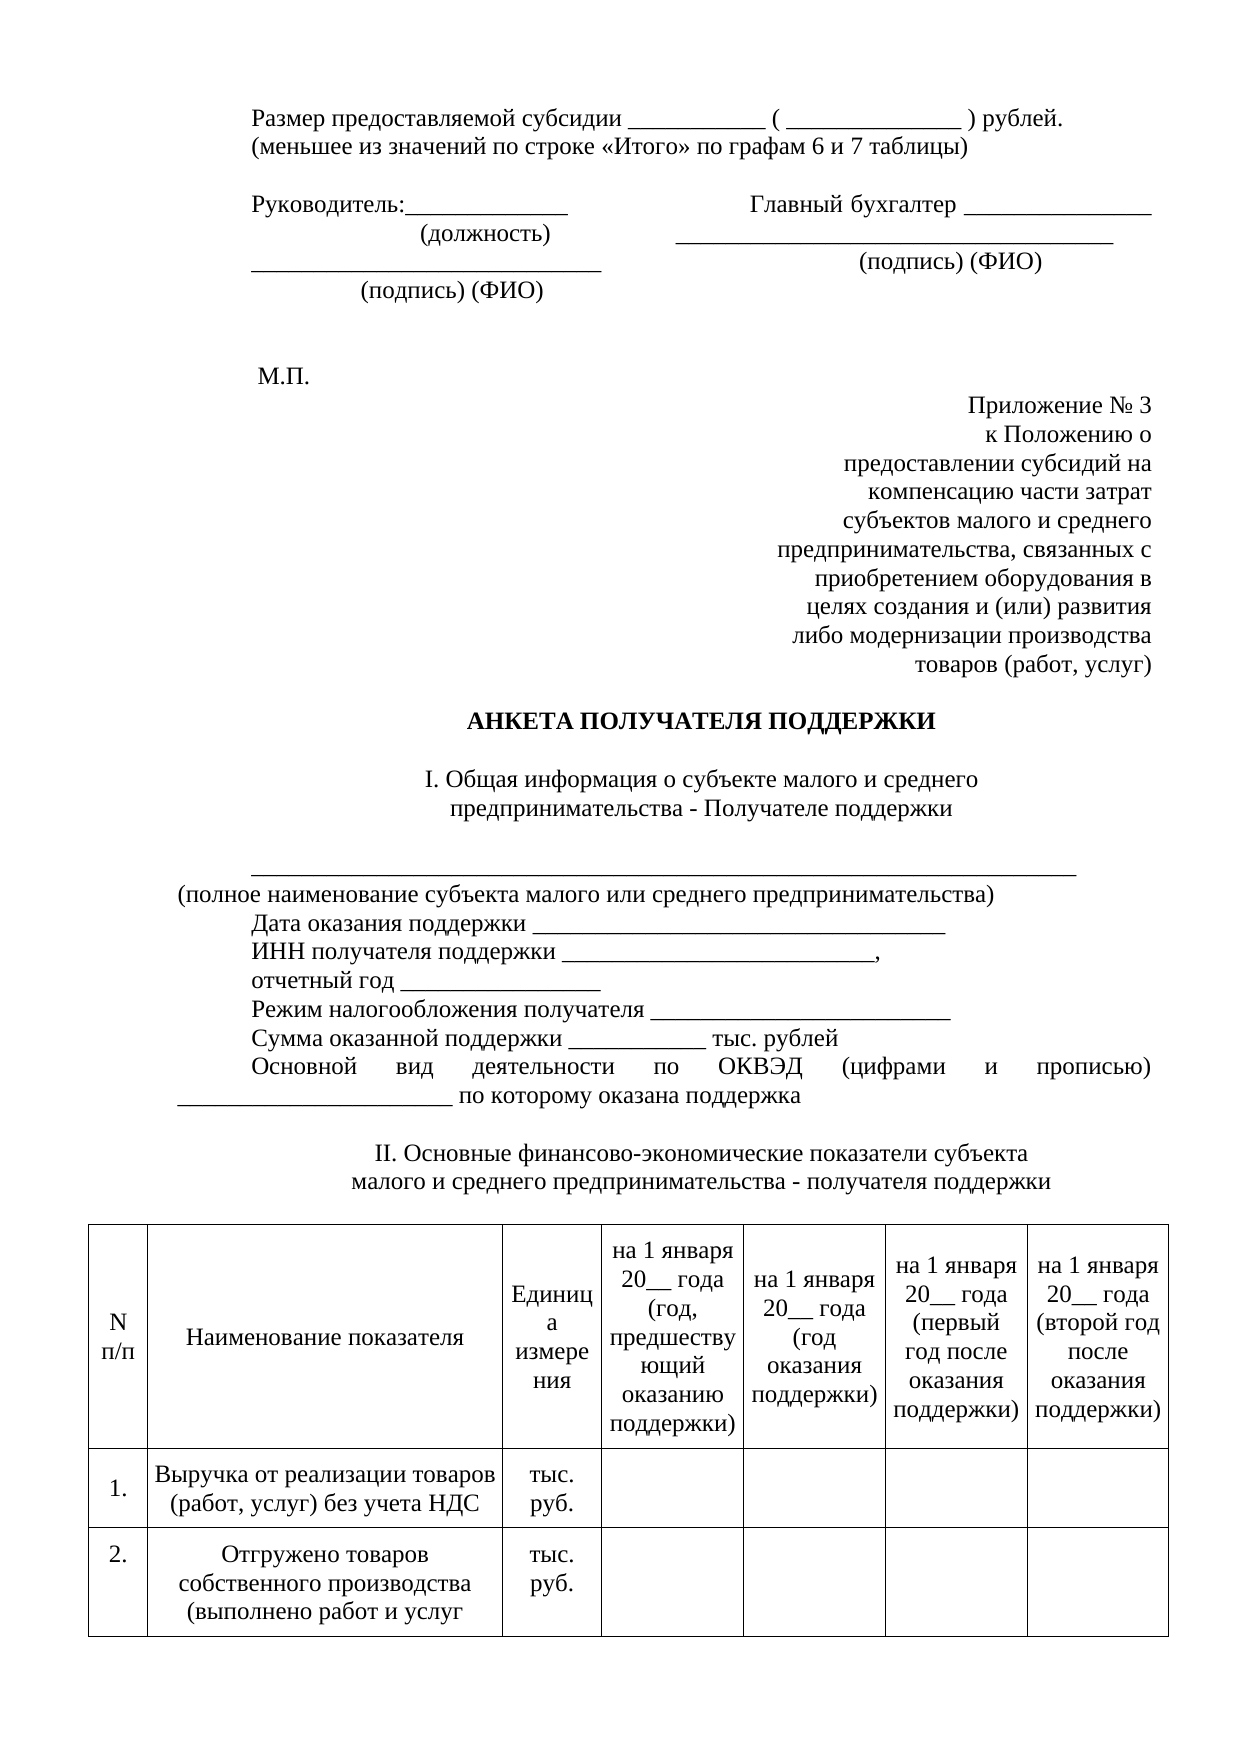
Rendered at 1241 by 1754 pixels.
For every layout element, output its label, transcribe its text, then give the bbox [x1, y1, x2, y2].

table_cell 2. [89, 1528, 147, 1636]
text Приложение № 3 [177, 390, 1152, 419]
table_header Главный бухгалтер _______________ ___________________________________ (подпись) (ФИО) [664, 189, 1163, 333]
text Основной вид деятельности по ОКВЭД (цифрами и прописью) ______________________ по которому оказана поддержка [177, 1051, 1152, 1109]
table_header Единица измерения [503, 1225, 601, 1447]
text Дата оказания поддержки _________________________________ [177, 908, 1152, 936]
table_cell [602, 1449, 743, 1527]
table_cell 1. [89, 1449, 147, 1527]
table_cell [886, 1449, 1027, 1527]
text I. Общая информация о субъекте малого и среднего [177, 764, 1152, 793]
table_cell [602, 1528, 743, 1636]
table_header на 1 января 20__ года (год оказания поддержки) [744, 1225, 885, 1447]
table_header на 1 января 20__ года (первый год после оказания поддержки) [886, 1225, 1027, 1447]
table_cell [744, 1449, 885, 1527]
table_cell [1028, 1528, 1168, 1636]
text М.П. [177, 361, 1152, 390]
table_header Наименование показателя [148, 1225, 502, 1447]
table_cell [744, 1528, 885, 1636]
table_cell Выручка от реализации товаров (работ, услуг) без учета НДС [148, 1449, 502, 1527]
text Режим налогообложения получателя ________________________ [177, 994, 1152, 1023]
text ИНН получателя поддержки _________________________, [177, 936, 1152, 965]
table_header Руководитель:_____________ (должность) ____________________________ (подпись) (ФИО) [166, 189, 664, 333]
text Сумма оказанной поддержки ___________ тыс. рублей [177, 1023, 1152, 1051]
text (меньшее из значений по строке «Итого» по графам 6 и 7 таблицы) [177, 131, 1152, 160]
table_header N п/п [89, 1225, 147, 1447]
table_cell [886, 1528, 1027, 1636]
table_cell тыс. руб. [503, 1528, 601, 1636]
table_header на 1 января 20__ года (год, предшествующий оказанию поддержки) [602, 1225, 743, 1447]
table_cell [148, 1528, 502, 1636]
text отчетный год ________________ [177, 965, 1152, 994]
text к Положению о предоставлении субсидий на компенсацию части затрат субъектов малого и среднего предпринимательства, связанных с приобретением оборудования в целях создания и (или) развития либо модернизации производства товаров (работ, услуг) [768, 419, 1152, 678]
table_cell [1028, 1449, 1168, 1527]
table_cell тыс. руб. [503, 1449, 601, 1527]
text __________________________________________________________________ (полное наименование субъекта малого или среднего предпринимательства) [177, 850, 1152, 908]
text Размер предоставляемой субсидии ___________ ( ______________ ) рублей. [177, 103, 1152, 131]
text предпринимательства - Получателе поддержки [177, 793, 1152, 821]
text II. Основные финансово-экономические показатели субъекта [177, 1138, 1152, 1166]
text АНКЕТА ПОЛУЧАТЕЛЯ ПОДДЕРЖКИ [177, 706, 1152, 735]
text малого и среднего предпринимательства - получателя поддержки [177, 1166, 1152, 1195]
table_header на 1 января 20__ года (второй год после оказания поддержки) [1028, 1225, 1168, 1447]
